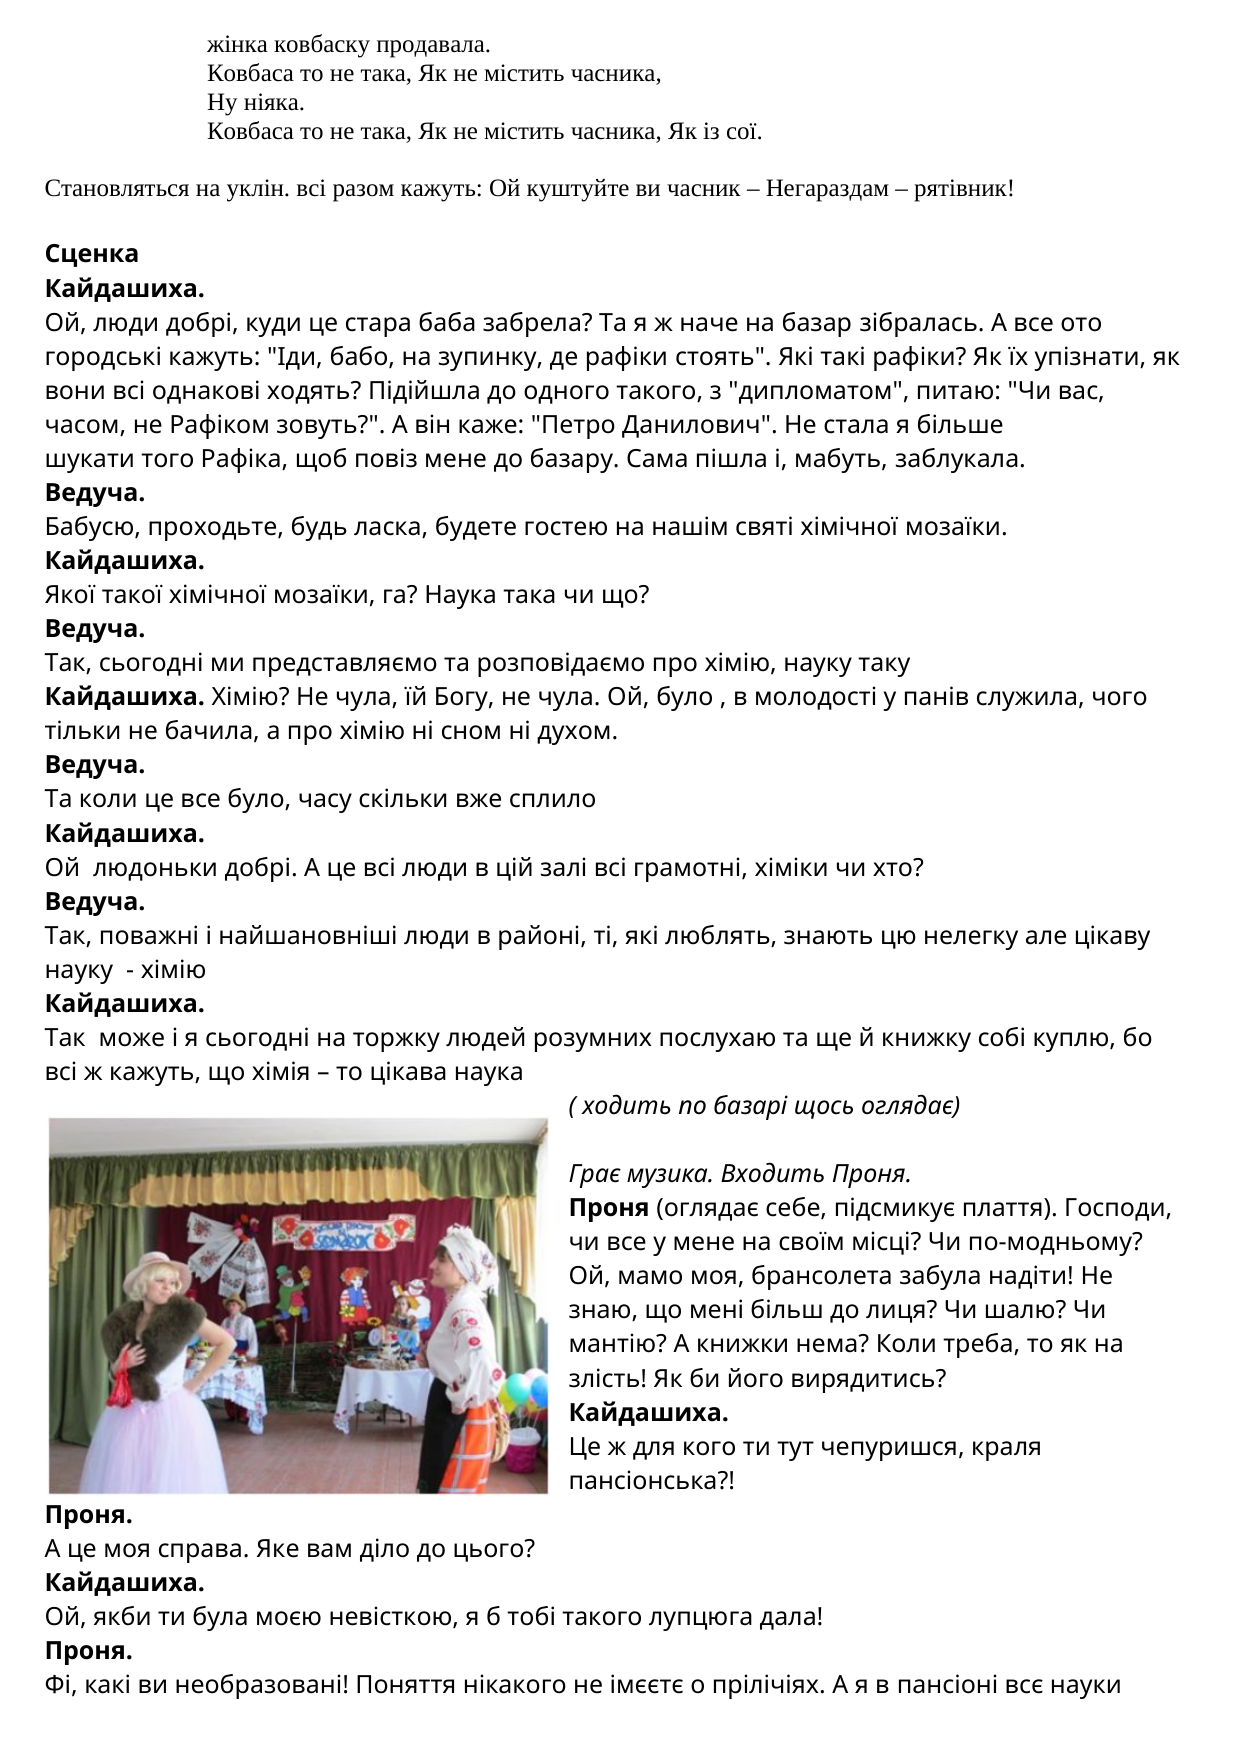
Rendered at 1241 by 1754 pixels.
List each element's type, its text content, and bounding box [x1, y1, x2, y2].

text Становляться на уклін. всі разом кажуть: Ой куштуйте ви часник – Негараздам – рятівник! [44, 173, 1181, 202]
text Ковбаса то не така, Як не містить часника, [44, 58, 1181, 87]
text Ой, якби ти була моєю невісткою, я б тобі такого лупцюга дала! [44, 1599, 1181, 1633]
text Проня (оглядає себе, підсмикує плаття). Господи, чи все у мене на своїм місці? Чи по-модньому? Ой, мамо моя, брансолета забула надіти! Не знаю, що мені більш до лиця? Чи шалю? Чи мантію? А книжки нема? Коли треба, то як на злість! Як би його вирядитись? [550, 1190, 1181, 1394]
text А це моя справа. Яке вам діло до цього? [44, 1531, 1181, 1564]
text Кайдашиха. [44, 986, 1181, 1019]
text Кайдашиха. [44, 270, 1181, 304]
text Та коли це все було, часу скільки вже сплило [44, 781, 1181, 815]
text Ведуча. [44, 611, 1181, 645]
text жінка ковбаску продавала. [44, 29, 1181, 58]
text Кайдашиха. [550, 1394, 1181, 1428]
text ( ходить по базарі щось оглядає) [44, 1088, 1181, 1122]
text Так, сьогодні ми представляємо та розповідаємо про хімію, науку таку [44, 645, 1181, 679]
text Кайдашиха. Хімію? Не чула, їй Богу, не чула. Ой, було , в молодості у панів служила, чого тільки не бачила, а про хімію ні сном ні духом. [44, 679, 1181, 747]
text Ковбаса то не така, Як не містить часника, Як із сої. [44, 116, 1181, 144]
text Ой людоньки добрі. А це всі люди в цій залі всі грамотні, хіміки чи хто? [44, 849, 1181, 883]
text Грає музика. Входить Проня. [550, 1156, 1181, 1190]
text Так, поважні і найшановніші люди в районі, ті, які люблять, знають цю нелегку але цікаву науку - хімію [44, 917, 1181, 986]
text Якої такої хімічної мозаїки, га? Наука така чи що? [44, 577, 1181, 611]
text Ой, люди добрі, куди це стара баба забрела? Та я ж наче на базар зібралась. А все ото городські кажуть: "Іди, бабо, на зупинку, де рафіки стоять". Які такі рафіки? Як їх упізнати, як вони всі однакові ходять? Підійшла до одного такого, з "дипломатом", питаю: "Чи вас, часом, не Рафіком зовуть?". А він каже: "Петро Данилович". Не стала я більше [44, 304, 1181, 441]
text Кайдашиха. [44, 815, 1181, 849]
text Ведуча. [44, 474, 1181, 509]
text Проня. [44, 1496, 1181, 1531]
picture [47, 1116, 550, 1496]
text шукати того Рафіка, щоб повіз мене до базару. Сама пішла і, мабуть, заблукала. [44, 441, 1181, 474]
text Проня. [44, 1633, 1181, 1667]
text Ну ніяка. [44, 87, 1181, 116]
text Кайдашиха. [44, 543, 1181, 577]
text Сценка [44, 236, 1181, 270]
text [44, 1667, 1181, 1701]
text Це ж для кого ти тут чепуришся, краля пансіонська?! [550, 1428, 1181, 1496]
text Ведуча. [44, 747, 1181, 781]
text Ведуча. [44, 883, 1181, 917]
text Так може і я сьогодні на торжку людей розумних послухаю та ще й книжку собі куплю, бо всі ж кажуть, що хімія – то цікава наука [44, 1019, 1181, 1088]
text Бабусю, проходьте, будь ласка, будете гостею на нашім святі хімічної мозаїки. [44, 509, 1181, 543]
text Кайдашиха. [44, 1564, 1181, 1599]
